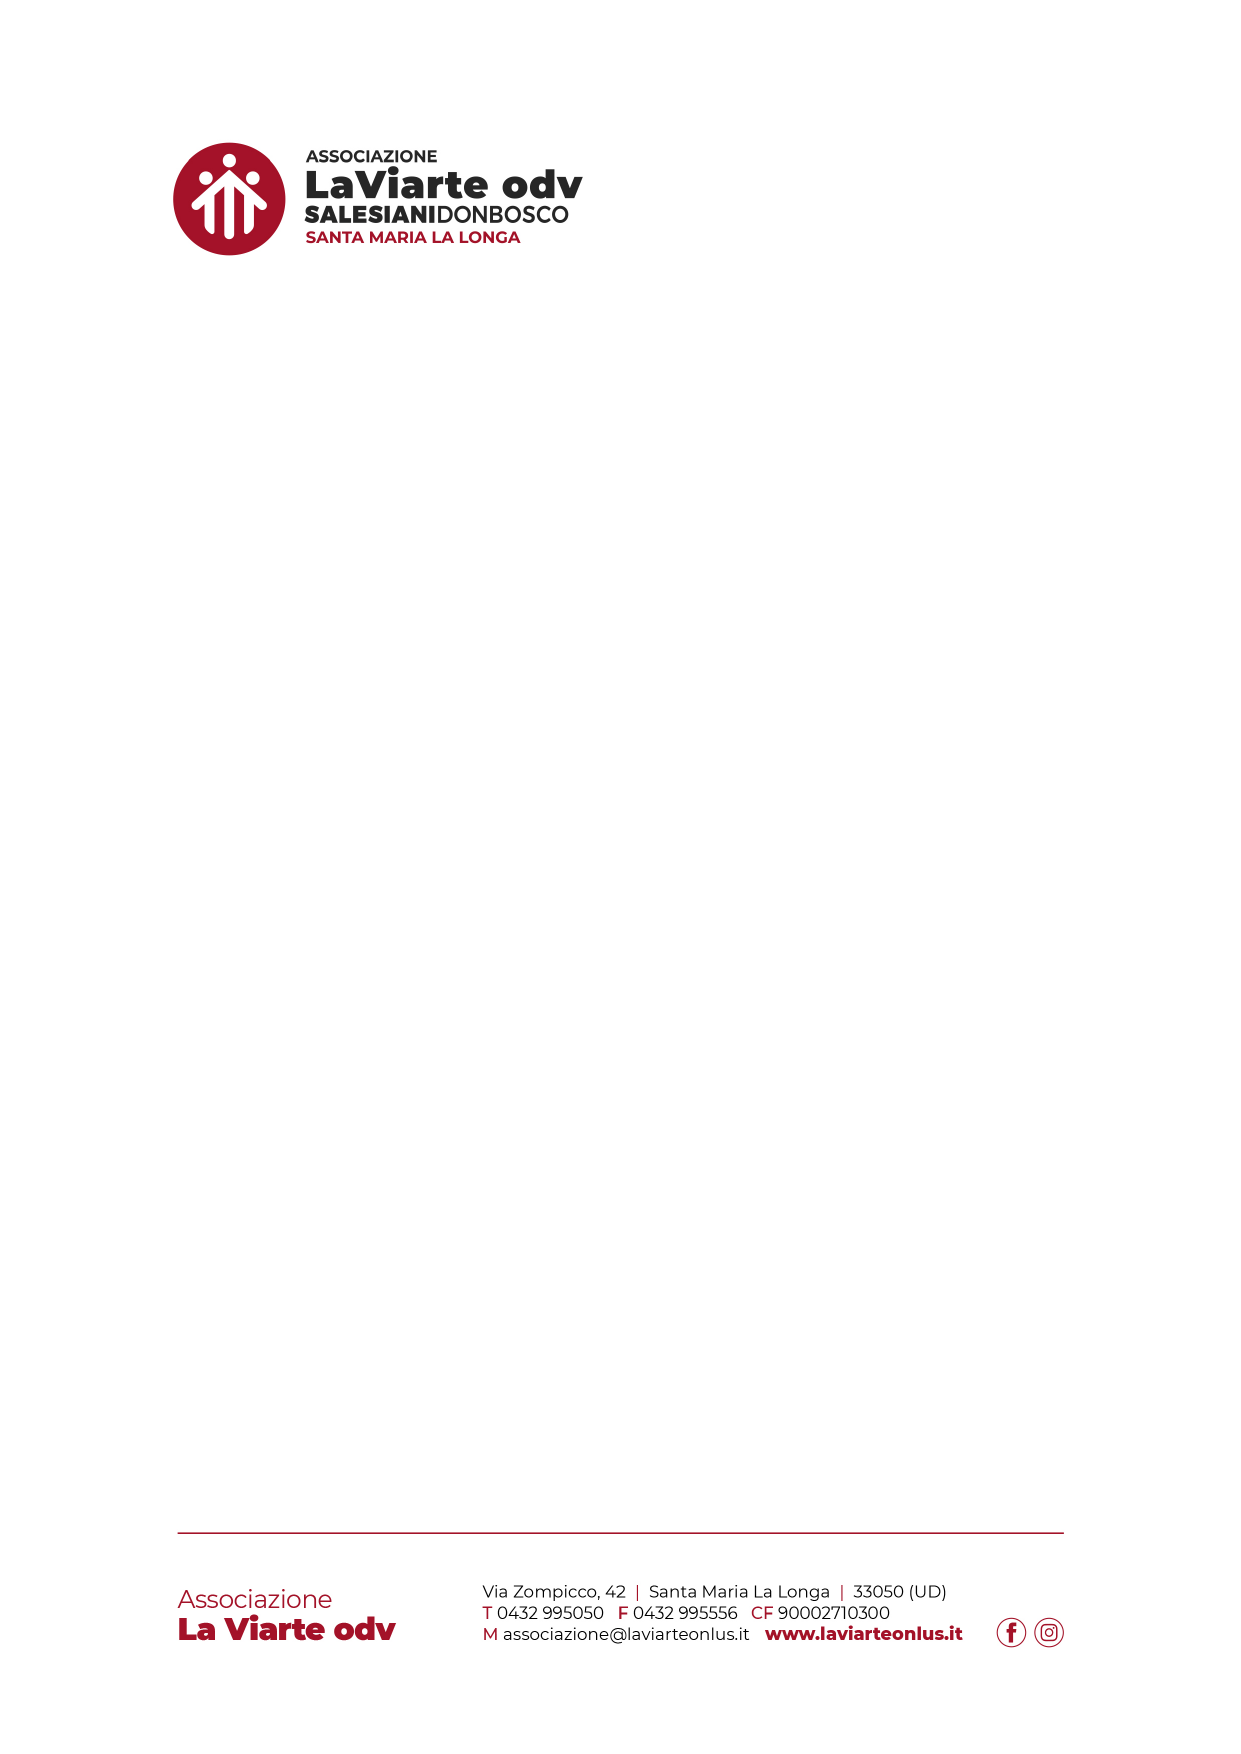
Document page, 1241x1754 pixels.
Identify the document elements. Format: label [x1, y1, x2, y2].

picture [0, 0, 1241, 322]
picture [0, 1473, 1241, 1754]
